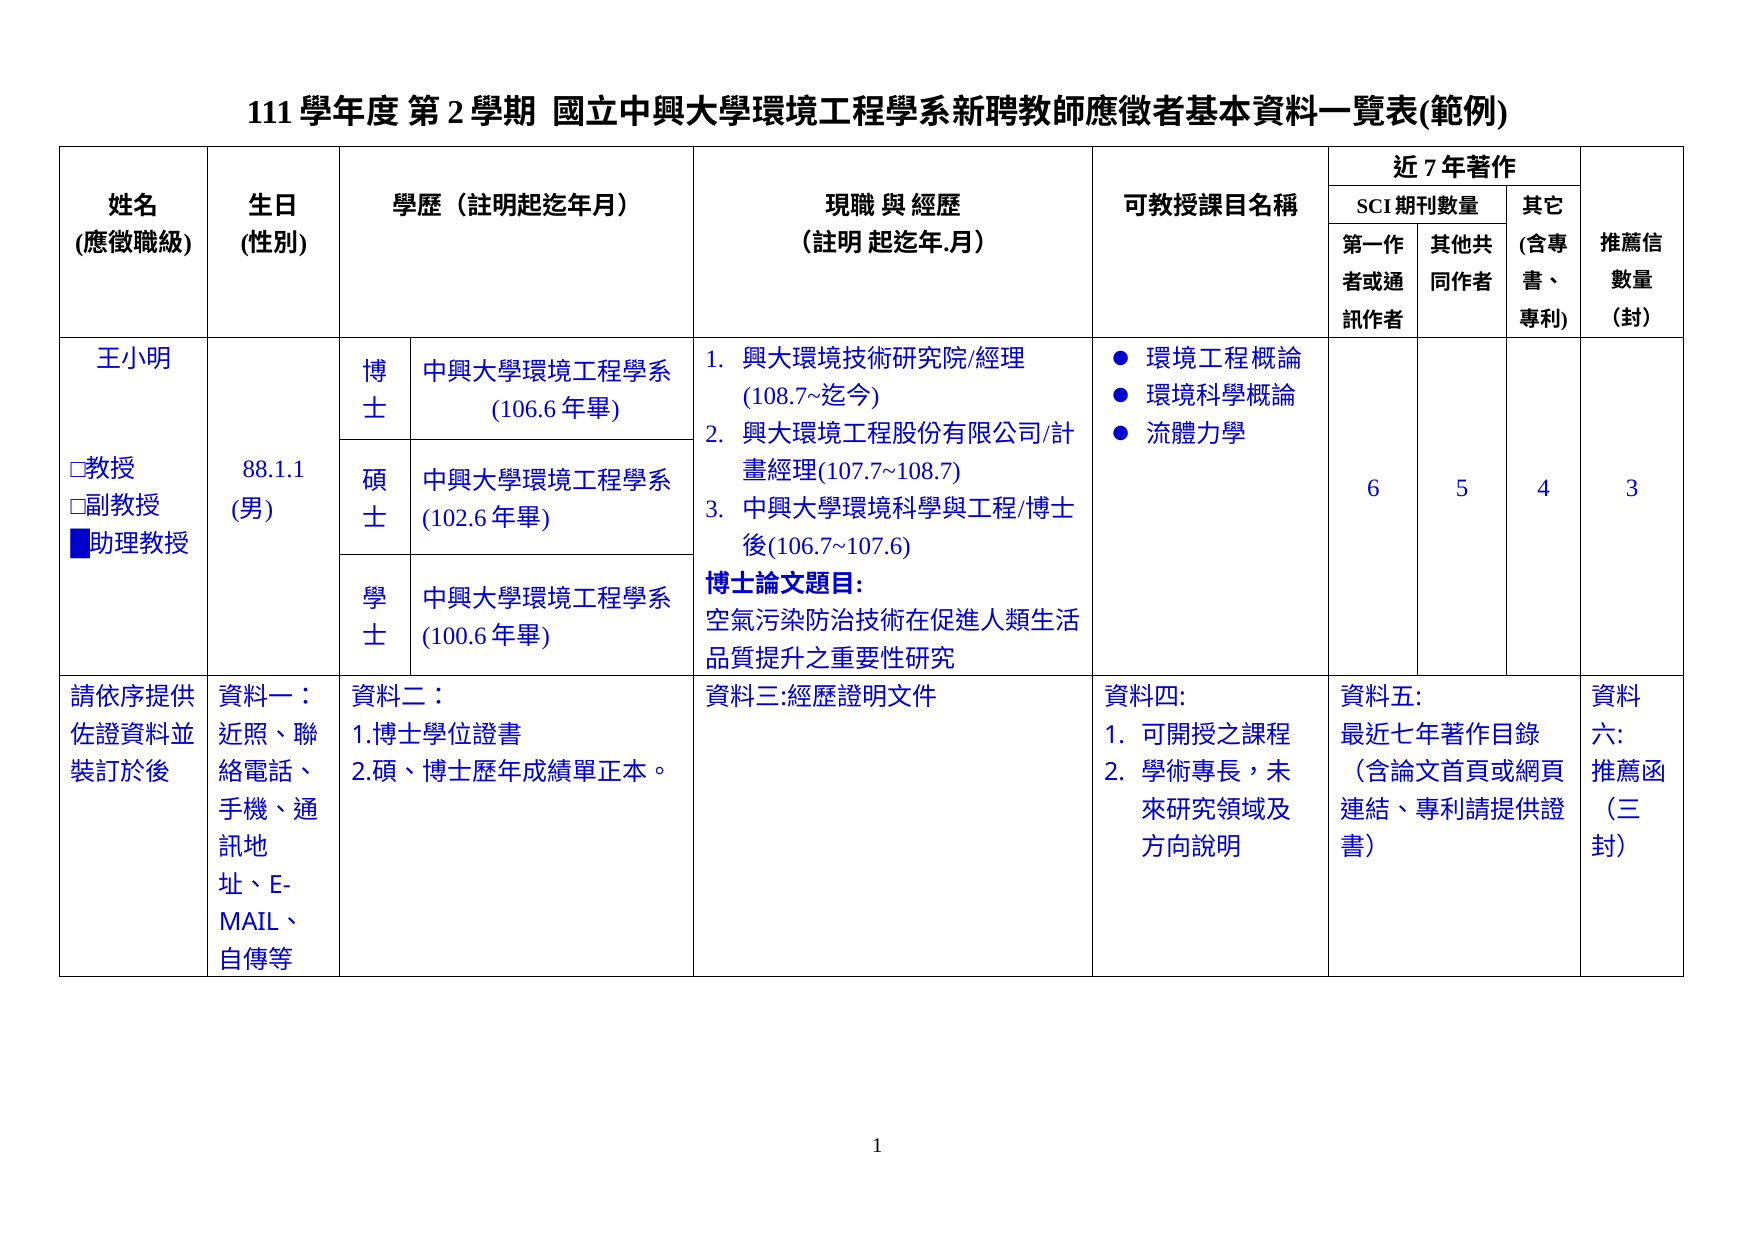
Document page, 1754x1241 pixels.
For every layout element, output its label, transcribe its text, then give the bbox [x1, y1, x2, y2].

table_cell 中興大學環境工程學系 (100.6年畢) [411, 555, 693, 675]
text 111學年度 第2學期 國立中興大學環境工程學系新聘教師應徵者基本資料一覽表(範例) [59, 71, 1695, 146]
table_header 可教授課目名稱 [1093, 147, 1328, 337]
table_header 推薦信 數量 （封） [1581, 147, 1683, 337]
table_cell 資料一：近照、聯絡電話、手機、通訊地址、E-MAIL、自傳等 [208, 676, 339, 976]
table_cell 興大環境技術研究院/經理(108.7~迄今) 興大環境工程股份有限公司/計畫經理(107.7~108.7) 中興大學環境科學與工程/博士後(106.7~107.6) 博士論文題目: 空氣污染防治技術在促進人類生活品質提升之重要性研究 [694, 338, 1092, 675]
table_cell 資料四: 可開授之課程 學術專長，未來研究領域及方向說明 [1093, 676, 1328, 976]
table_cell 王小明 □教授 □副教授 █助理教授 [60, 338, 207, 675]
table_cell 博士 [340, 338, 410, 439]
table_cell 第一作者或通訊作者 [1329, 224, 1417, 337]
table_header 現職 與 經歷 （註明 起迄年.月） [694, 147, 1092, 337]
table_cell 環境工程概論 環境科學概論 流體力學 [1093, 338, 1328, 675]
table_cell 3 [1581, 338, 1683, 675]
table_cell 88.1.1 (男) [208, 338, 339, 675]
table_cell 碩士 [340, 440, 410, 554]
table_header 學歷（註明起迄年月） [340, 147, 693, 337]
table_cell 中興大學環境工程學系 (102.6年畢) [411, 440, 693, 554]
table_cell 資料二： 1.博士學位證書 2.碩、博士歷年成績單正本。 [340, 676, 693, 976]
table_cell 5 [1418, 338, 1506, 675]
table_cell 資料六: 推薦函（三封） [1581, 676, 1683, 976]
table_header 姓名 (應徵職級) [60, 147, 207, 337]
table_cell 6 [1329, 338, 1417, 675]
table_cell 中興大學環境工程學系 (106.6年畢) [411, 338, 693, 439]
table_cell 其他共同作者 [1418, 224, 1506, 337]
table_cell 資料三:經歷證明文件 [694, 676, 1092, 976]
table_header 近7年著作 [1329, 147, 1580, 184]
table_cell 資料五: 最近七年著作目錄（含論文首頁或網頁連結、專利請提供證書） [1329, 676, 1580, 976]
table_header 生日 (性別) [208, 147, 339, 337]
table_cell 其它 (含專書、專利) [1507, 186, 1580, 337]
table_cell 學士 [340, 555, 410, 675]
table_cell SCI期刊數量 [1329, 186, 1506, 223]
table_cell 請依序提供佐證資料並裝訂於後 [60, 676, 207, 976]
table_cell 4 [1507, 338, 1580, 675]
